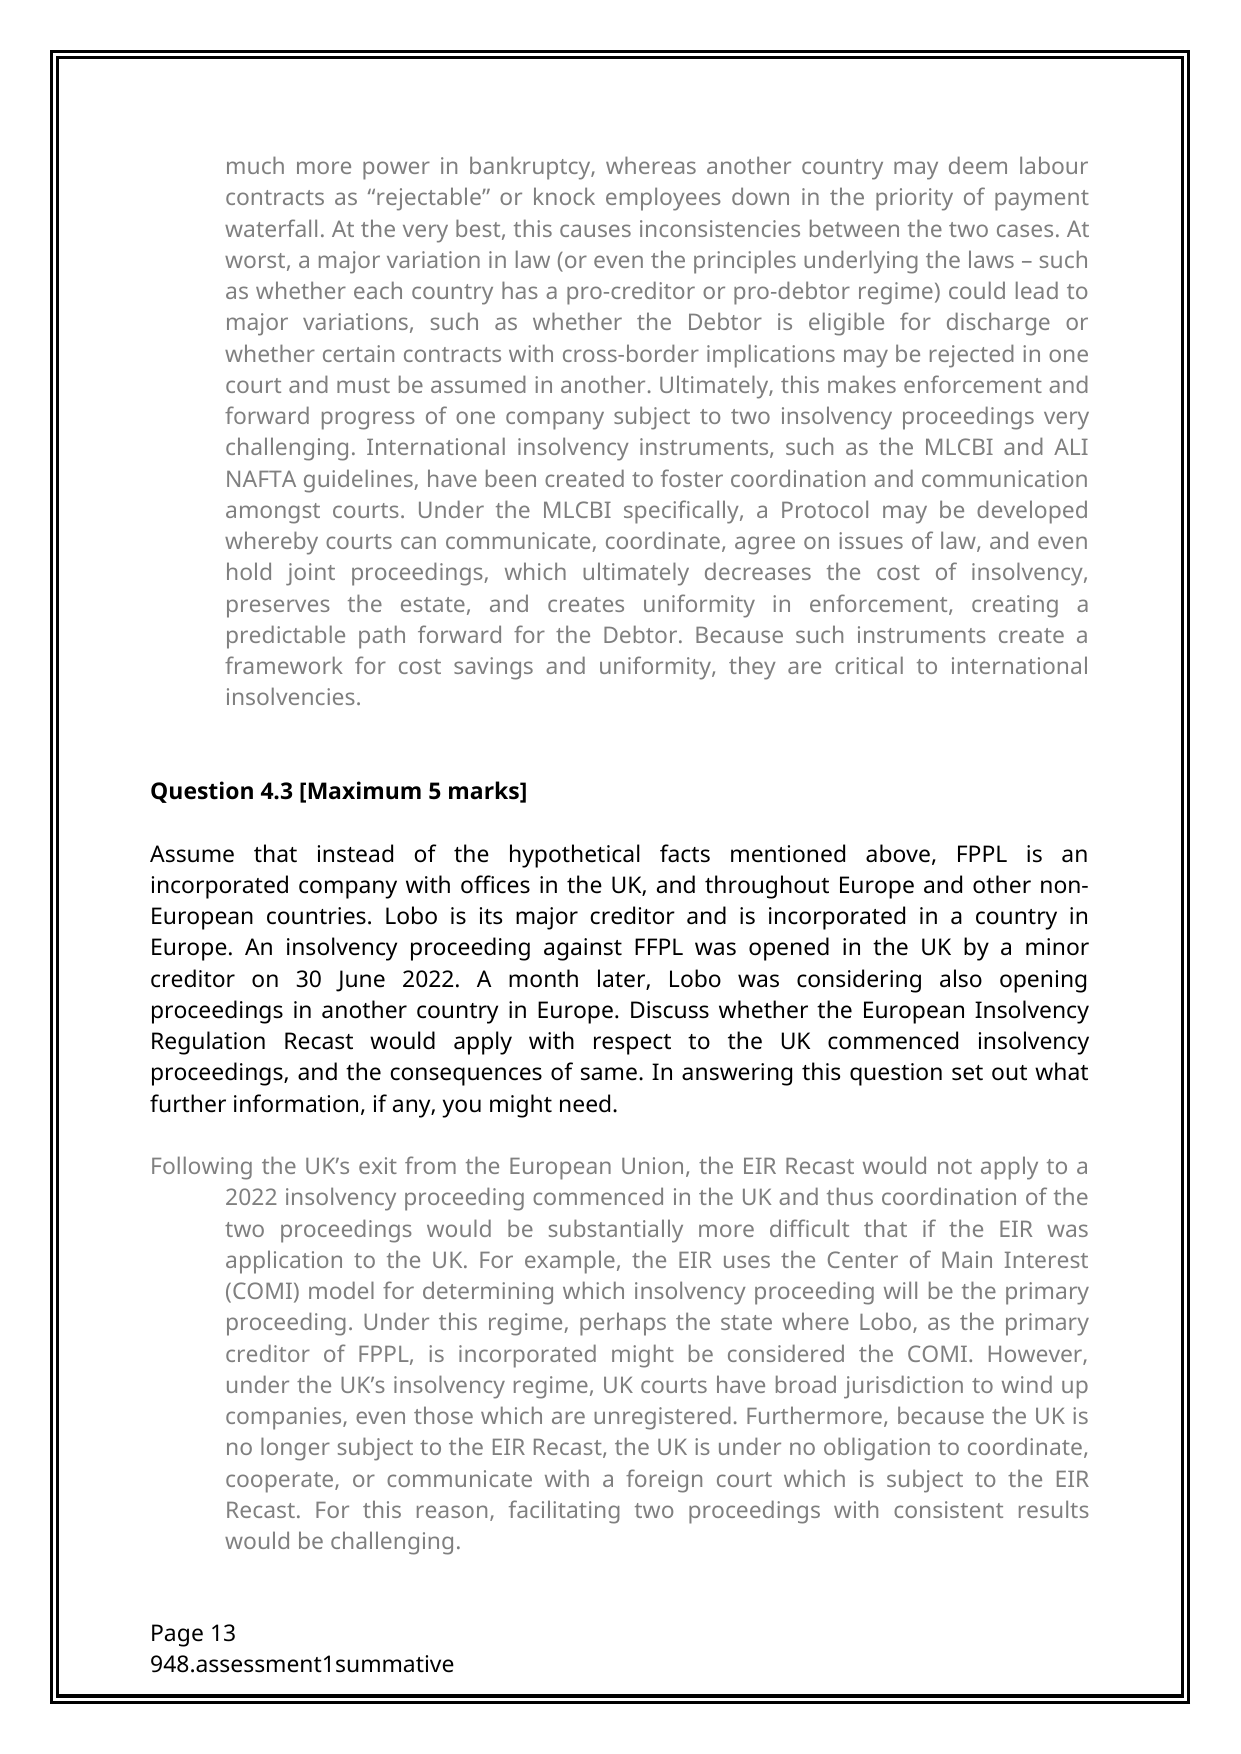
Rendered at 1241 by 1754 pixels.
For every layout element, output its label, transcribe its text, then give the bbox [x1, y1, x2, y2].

text Assume that instead of the hypothetical facts mentioned above, FPPL is an incorporated company with offices in the UK, and throughout Europe and other non-European countries. Lobo is its major creditor and is incorporated in a country in Europe. An insolvency proceeding against FFPL was opened in the UK by a minor creditor on 30 June 2022. A month later, Lobo was considering also opening proceedings in another country in Europe. Discuss whether the European Insolvency Regulation Recast would apply with respect to the UK commenced insolvency proceedings, and the consequences of same. In answering this question set out what further information, if any, you might need. [150, 837, 1090, 1119]
text Question 4.3 [Maximum 5 marks] [150, 775, 1090, 806]
text Following the UK’s exit from the European Union, the EIR Recast would not apply to a 2022 insolvency proceeding commenced in the UK and thus coordination of the two proceedings would be substantially more difficult that if the EIR was application to the UK. For example, the EIR uses the Center of Main Interest (COMI) model for determining which insolvency proceeding will be the primary proceeding. Under this regime, perhaps the state where Lobo, as the primary creditor of FPPL, is incorporated might be considered the COMI. However, under the UK’s insolvency regime, UK courts have broad jurisdiction to wind up companies, even those which are unregistered. Furthermore, because the UK is no longer subject to the EIR Recast, the UK is under no obligation to coordinate, cooperate, or communicate with a foreign court which is subject to the EIR Recast. For this reason, facilitating two proceedings with consistent results would be challenging. [150, 1150, 1090, 1556]
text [150, 150, 1090, 712]
